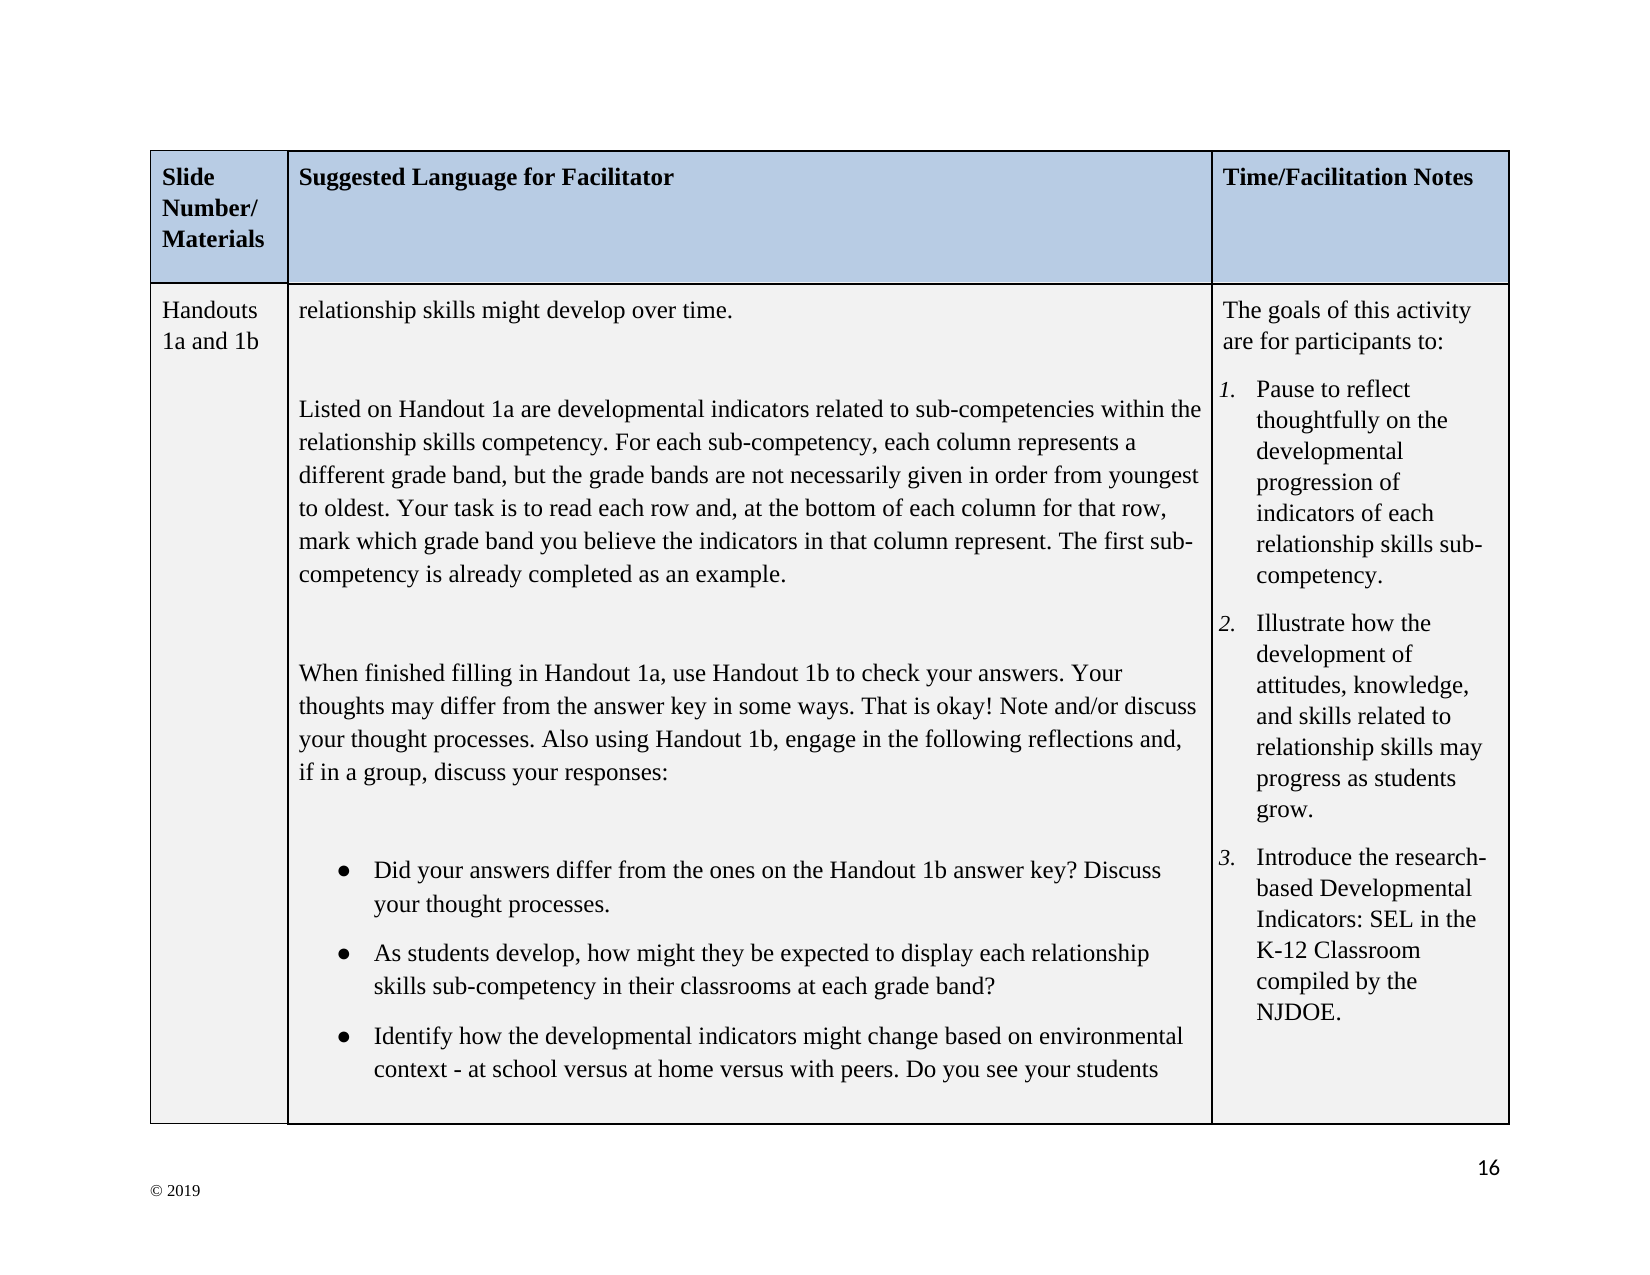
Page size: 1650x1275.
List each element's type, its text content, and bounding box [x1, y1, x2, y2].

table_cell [1213, 285, 1508, 1123]
table_cell Slide 11 Activity Handouts 1a and 1b [151, 284, 287, 1123]
table_header Suggested Language for Facilitator [289, 152, 1211, 282]
table_header Slide Number/Materials [151, 151, 287, 282]
table_header Time/Facilitation Notes [1213, 152, 1508, 282]
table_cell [289, 285, 1211, 1123]
